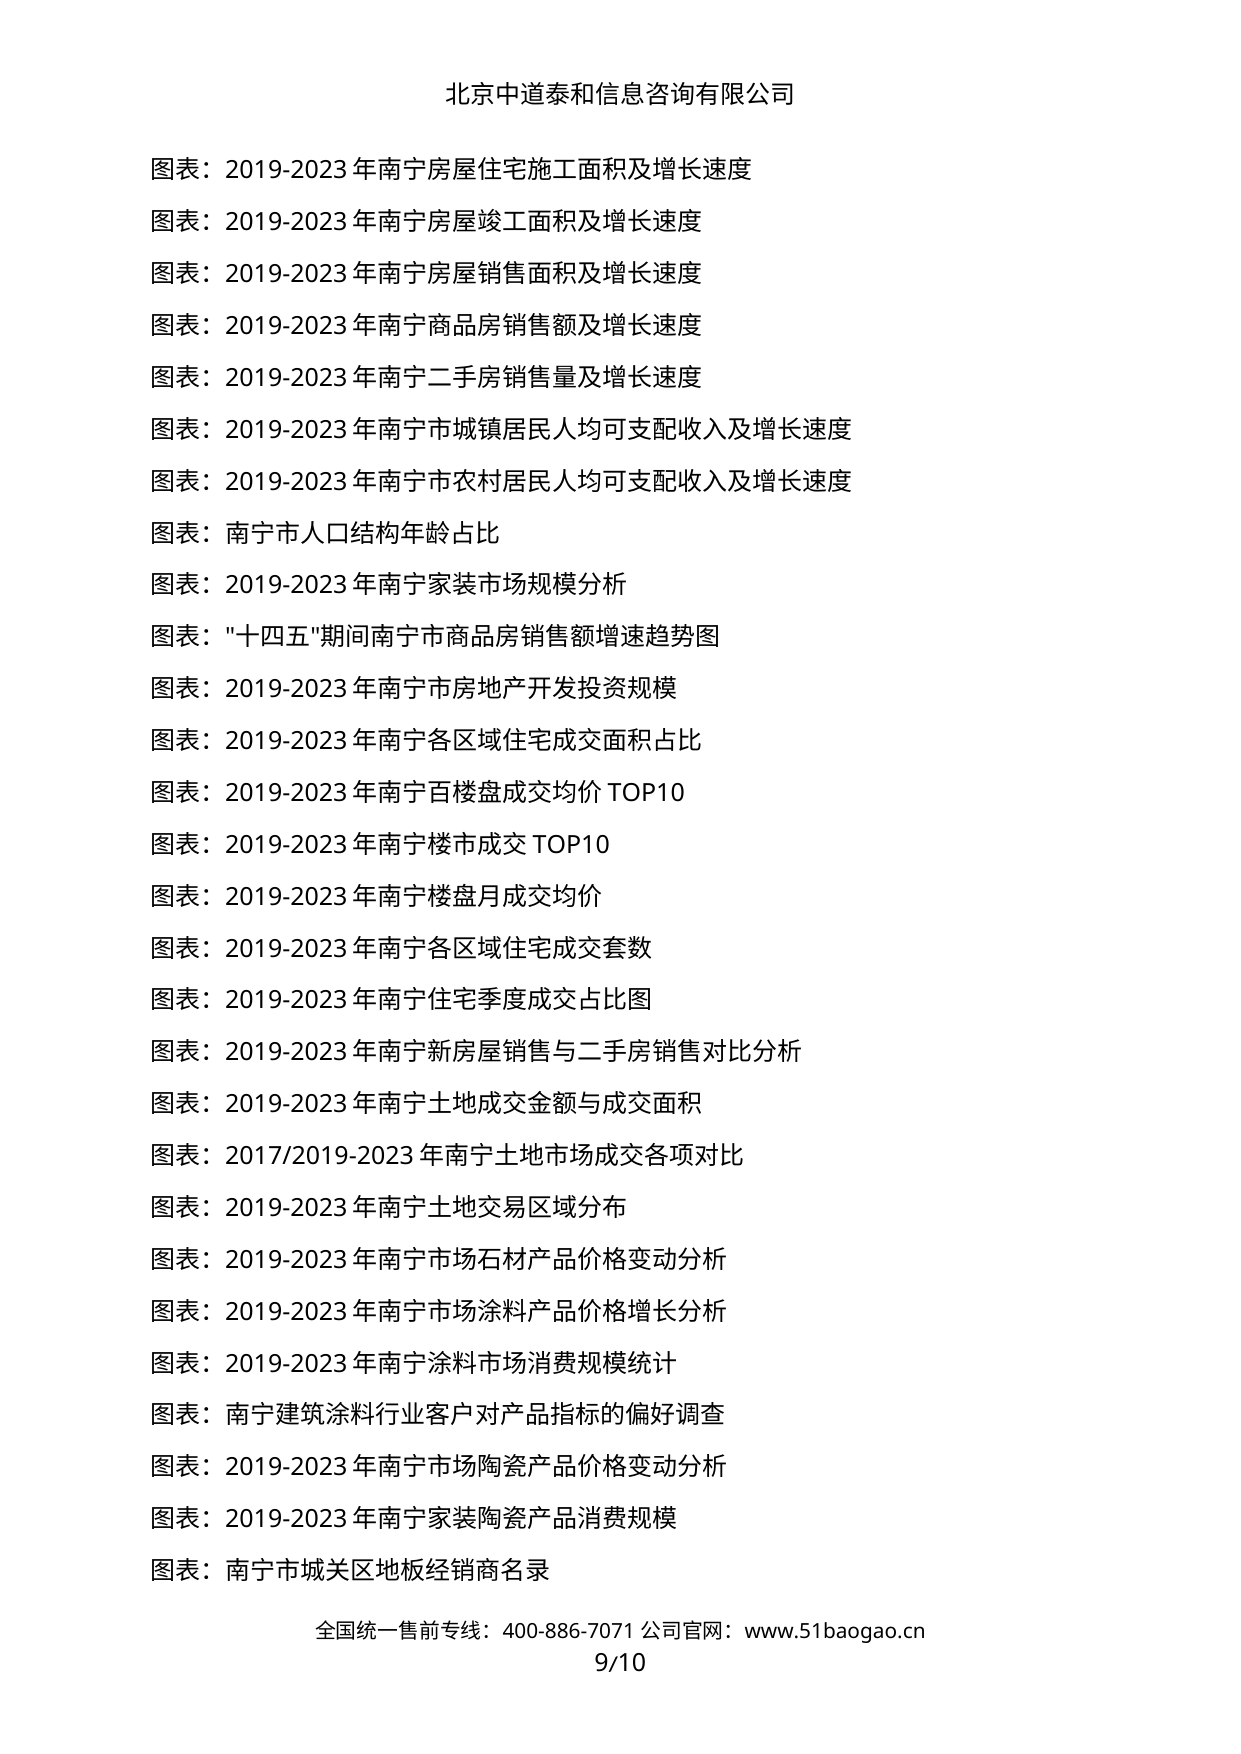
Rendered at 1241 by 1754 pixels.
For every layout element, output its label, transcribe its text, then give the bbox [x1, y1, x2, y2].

text 图表：2019-2023年南宁楼盘月成交均价 [150, 876, 1090, 912]
text 图表：2019-2023年南宁商品房销售额及增长速度 [150, 306, 1090, 342]
text 图表：2019-2023年南宁涂料市场消费规模统计 [150, 1343, 1090, 1379]
text 图表：2019-2023年南宁房屋住宅施工面积及增长速度 [150, 150, 1090, 186]
text 图表：2019-2023年南宁市房地产开发投资规模 [150, 669, 1090, 705]
text 图表：2019-2023年南宁家装陶瓷产品消费规模 [150, 1499, 1090, 1535]
text 图表：南宁市城关区地板经销商名录 [150, 1551, 1090, 1587]
text 图表：2019-2023年南宁市场涂料产品价格增长分析 [150, 1291, 1090, 1327]
text 图表：2019-2023年南宁市城镇居民人均可支配收入及增长速度 [150, 409, 1090, 446]
text 图表：2019-2023年南宁房屋竣工面积及增长速度 [150, 202, 1090, 238]
text 图表：2019-2023年南宁各区域住宅成交套数 [150, 928, 1090, 964]
text 图表：2019-2023年南宁市场陶瓷产品价格变动分析 [150, 1447, 1090, 1483]
text 图表："十四五"期间南宁市商品房销售额增速趋势图 [150, 617, 1090, 653]
text 图表：2019-2023年南宁新房屋销售与二手房销售对比分析 [150, 1032, 1090, 1068]
text 图表：2019-2023年南宁住宅季度成交占比图 [150, 980, 1090, 1016]
text 图表：2019-2023年南宁房屋销售面积及增长速度 [150, 254, 1090, 290]
text 图表：2019-2023年南宁各区域住宅成交面积占比 [150, 721, 1090, 757]
text 图表：南宁建筑涂料行业客户对产品指标的偏好调查 [150, 1395, 1090, 1431]
text 图表：2019-2023年南宁市场石材产品价格变动分析 [150, 1239, 1090, 1276]
text 图表：2019-2023年南宁家装市场规模分析 [150, 565, 1090, 601]
text 图表：2019-2023年南宁土地交易区域分布 [150, 1187, 1090, 1224]
text 图表：2019-2023年南宁土地成交金额与成交面积 [150, 1084, 1090, 1120]
text 图表：2019-2023年南宁市农村居民人均可支配收入及增长速度 [150, 461, 1090, 497]
text 图表：南宁市人口结构年龄占比 [150, 513, 1090, 549]
text 图表：2019-2023年南宁楼市成交TOP10 [150, 824, 1090, 861]
text 图表：2019-2023年南宁百楼盘成交均价TOP10 [150, 772, 1090, 809]
text 图表：2019-2023年南宁二手房销售量及增长速度 [150, 357, 1090, 394]
text 图表：2017/2019-2023年南宁土地市场成交各项对比 [150, 1136, 1090, 1172]
